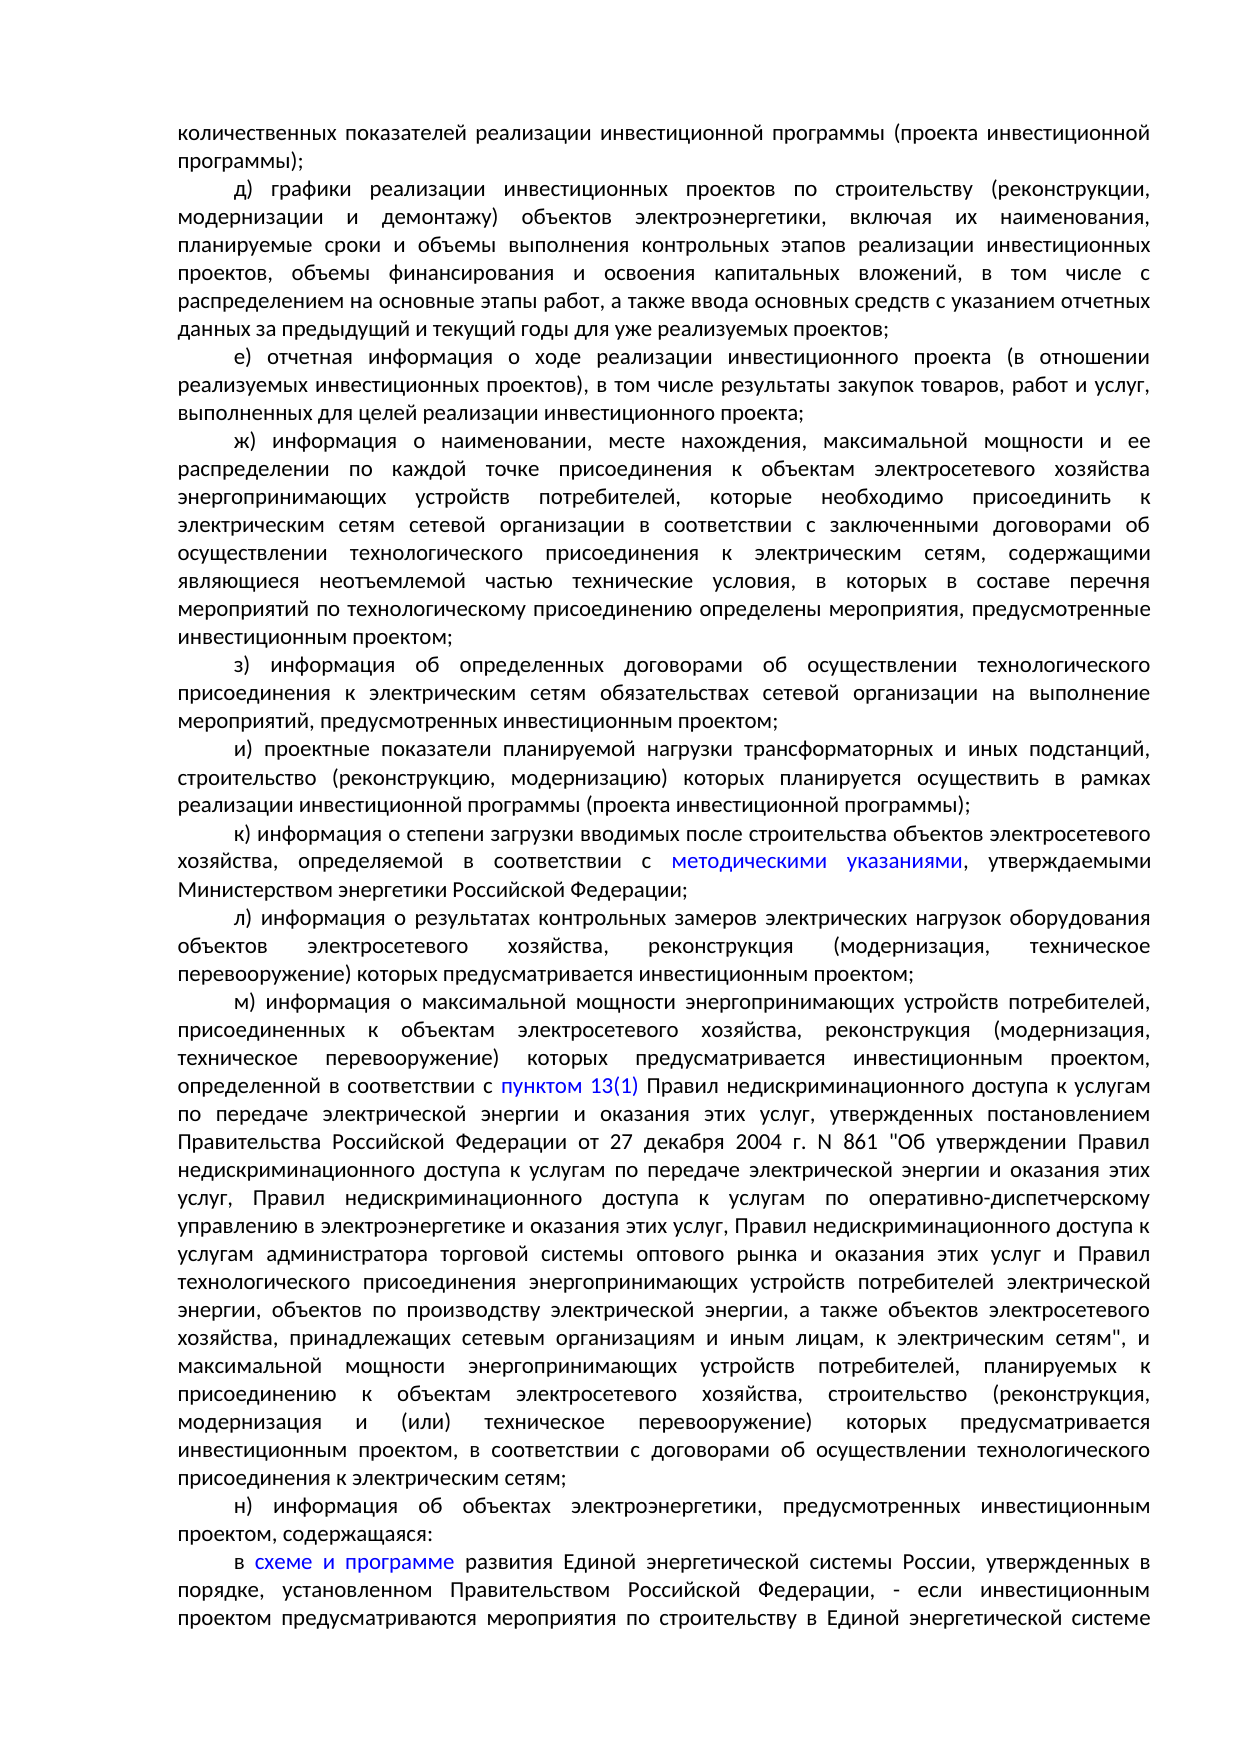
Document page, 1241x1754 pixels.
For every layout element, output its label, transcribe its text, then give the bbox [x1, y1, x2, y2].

text м) информация о максимальной мощности энергопринимающих устройств потребителей, присоединенных к объектам электросетевого хозяйства, реконструкция (модернизация, техническое перевооружение) которых предусматривается инвестиционным проектом, определенной в соответствии с пунктом 13(1) Правил недискриминационного доступа к услугам по передаче электрической энергии и оказания этих услуг, утвержденных постановлением Правительства Российской Федерации от 27 декабря 2004 г. N 861 "Об утверждении Правил недискриминационного доступа к услугам по передаче электрической энергии и оказания этих услуг, Правил недискриминационного доступа к услугам по оперативно-диспетчерскому управлению в электроэнергетике и оказания этих услуг, Правил недискриминационного доступа к услугам администратора торговой системы оптового рынка и оказания этих услуг и Правил технологического присоединения энергопринимающих устройств потребителей электрической энергии, объектов по производству электрической энергии, а также объектов электросетевого хозяйства, принадлежащих сетевым организациям и иным лицам, к электрическим сетям", и максимальной мощности энергопринимающих устройств потребителей, планируемых к присоединению к объектам электросетевого хозяйства, строительство (реконструкция, модернизация и (или) техническое перевооружение) которых предусматривается инвестиционным проектом, в соответствии с договорами об осуществлении технологического присоединения к электрическим сетям; [177, 987, 1152, 1491]
text к) информация о степени загрузки вводимых после строительства объектов электросетевого хозяйства, определяемой в соответствии с методическими указаниями, утверждаемыми Министерством энергетики Российской Федерации; [177, 819, 1152, 903]
text з) информация об определенных договорами об осуществлении технологического присоединения к электрическим сетям обязательствах сетевой организации на выполнение мероприятий, предусмотренных инвестиционным проектом; [177, 651, 1152, 734]
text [177, 1547, 1152, 1631]
text и) проектные показатели планируемой нагрузки трансформаторных и иных подстанций, строительство (реконструкцию, модернизацию) которых планируется осуществить в рамках реализации инвестиционной программы (проекта инвестиционной программы); [177, 734, 1152, 819]
text д) графики реализации инвестиционных проектов по строительству (реконструкции, модернизации и демонтажу) объектов электроэнергетики, включая их наименования, планируемые сроки и объемы выполнения контрольных этапов реализации инвестиционных проектов, объемы финансирования и освоения капитальных вложений, в том числе с распределением на основные этапы работ, а также ввода основных средств с указанием отчетных данных за предыдущий и текущий годы для уже реализуемых проектов; [177, 174, 1152, 342]
text ж) информация о наименовании, месте нахождения, максимальной мощности и ее распределении по каждой точке присоединения к объектам электросетевого хозяйства энергопринимающих устройств потребителей, которые необходимо присоединить к электрическим сетям сетевой организации в соответствии с заключенными договорами об осуществлении технологического присоединения к электрическим сетям, содержащими являющиеся неотъемлемой частью технические условия, в которых в составе перечня мероприятий по технологическому присоединению определены мероприятия, предусмотренные инвестиционным проектом; [177, 426, 1152, 651]
text е) отчетная информация о ходе реализации инвестиционного проекта (в отношении реализуемых инвестиционных проектов), в том числе результаты закупок товаров, работ и услуг, выполненных для целей реализации инвестиционного проекта; [177, 342, 1152, 426]
text н) информация об объектах электроэнергетики, предусмотренных инвестиционным проектом, содержащаяся: [177, 1491, 1152, 1547]
text л) информация о результатах контрольных замеров электрических нагрузок оборудования объектов электросетевого хозяйства, реконструкция (модернизация, техническое перевооружение) которых предусматривается инвестиционным проектом; [177, 903, 1152, 987]
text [177, 118, 1152, 174]
